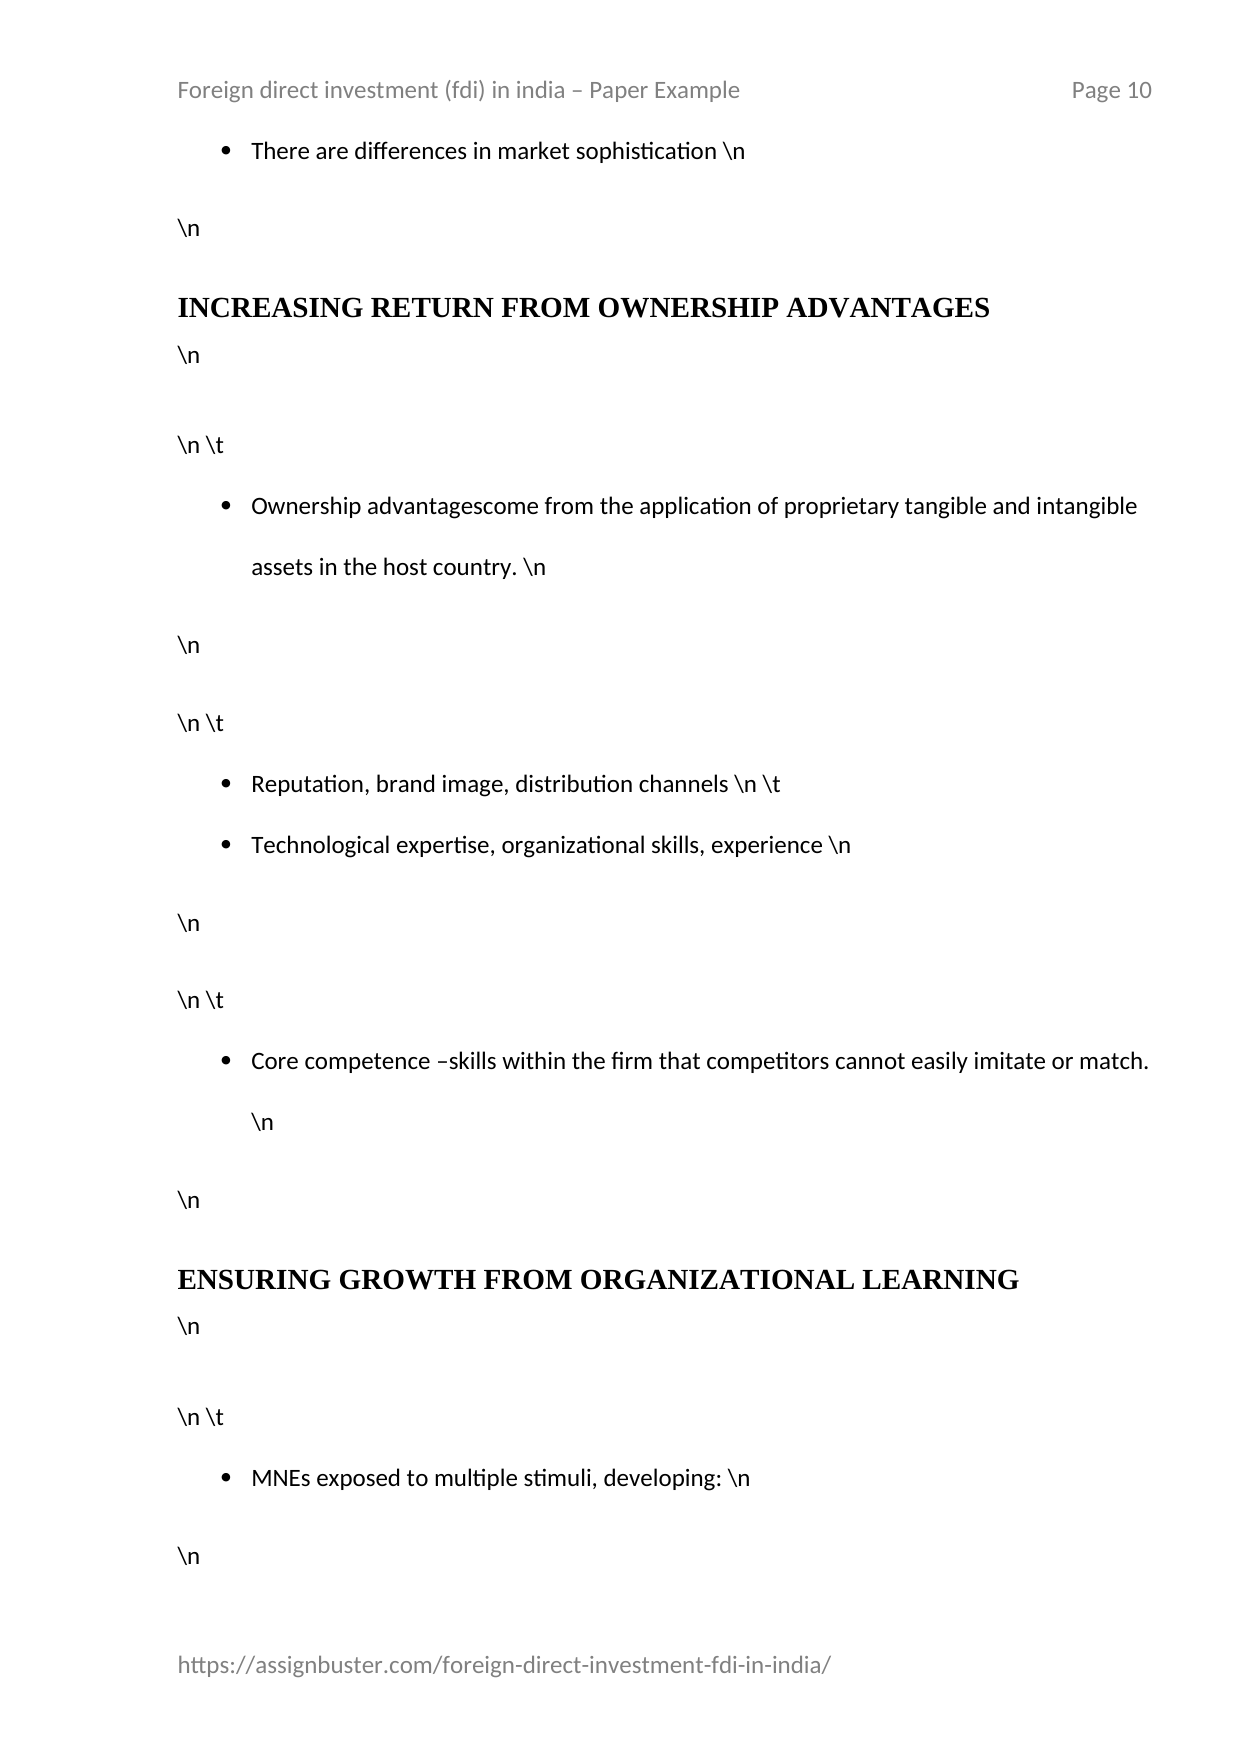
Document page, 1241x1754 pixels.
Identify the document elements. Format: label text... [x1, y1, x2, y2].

list \n \t [177, 984, 1152, 1015]
text \n [177, 1540, 1152, 1570]
text \n [177, 339, 1152, 369]
text \n [177, 1311, 1152, 1341]
list MNEs exposed to multiple stimuli, developing: \n [222, 1462, 1152, 1493]
text \n [177, 1184, 1152, 1215]
list Ownership advantagescome from the application of proprietary tangible and intangible assets in the host country. \n [222, 490, 1152, 582]
subtitle INCREASING RETURN FROM OWNERSHIP ADVANTAGES [177, 290, 1152, 324]
text \n [177, 629, 1152, 660]
text \n [177, 212, 1152, 243]
list Core competence –skills within the firm that competitors cannot easily imitate or match. \n [222, 1045, 1152, 1137]
list Reputation, brand image, distribution channels \n \t [222, 768, 1152, 798]
list \n \t [177, 429, 1152, 460]
list \n \t [177, 707, 1152, 737]
list Technological expertise, organizational skills, experience \n [222, 829, 1152, 859]
list There are differences in market sophistication \n [222, 135, 1152, 165]
subtitle ENSURING GROWTH FROM ORGANIZATIONAL LEARNING [177, 1262, 1152, 1295]
list \n \t [177, 1401, 1152, 1432]
text \n [177, 907, 1152, 937]
